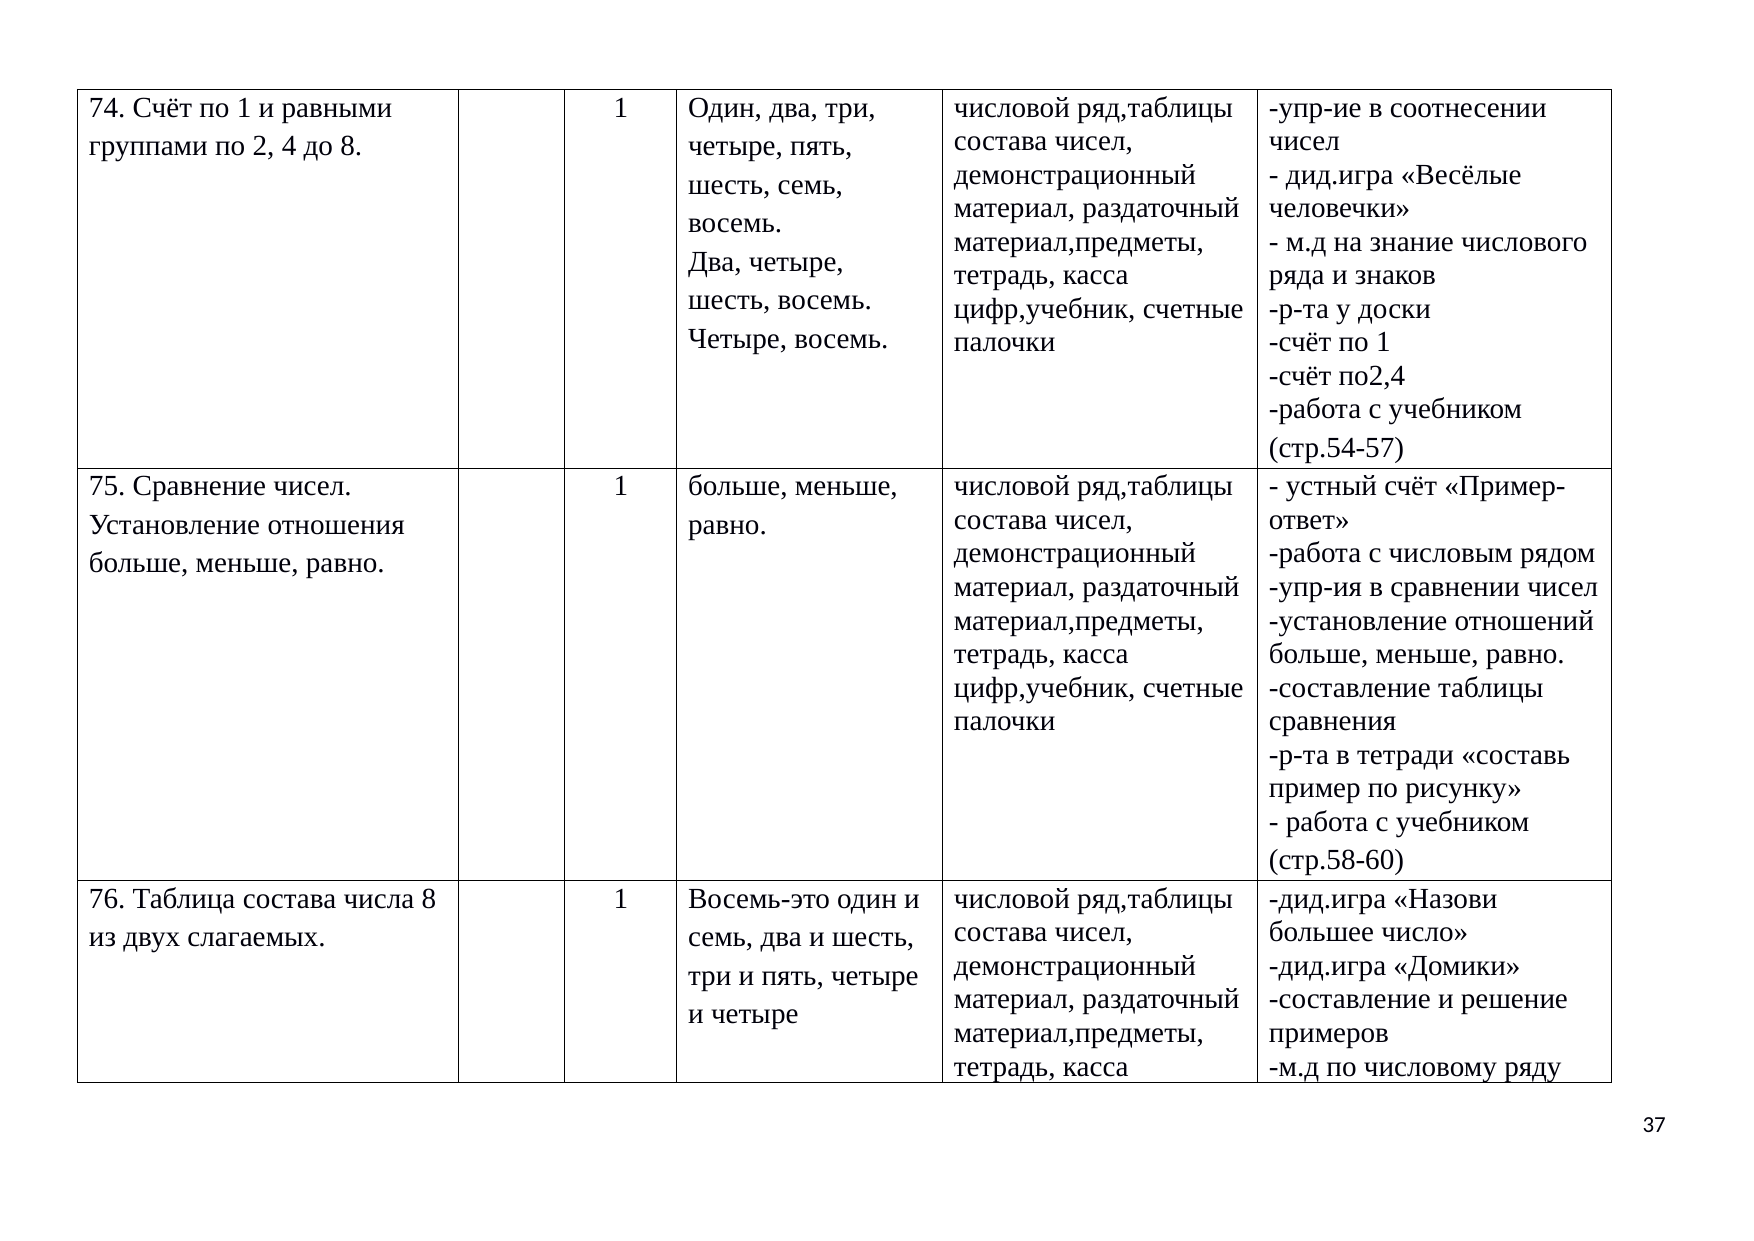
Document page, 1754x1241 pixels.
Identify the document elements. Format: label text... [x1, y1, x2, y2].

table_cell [78, 881, 458, 1082]
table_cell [943, 881, 1257, 1082]
table_cell числовой ряд,таблицы состава чисел, демонстрационный материал, раздаточный материал,предметы, тетрадь, касса цифр,учебник, счетные палочки [943, 469, 1257, 880]
table_cell [459, 881, 564, 1082]
table_cell 74. Счёт по 1 и равными группами по 2, 4 до 8. [78, 90, 458, 467]
table_cell -упр-ие в соотнесении чисел - дид.игра «Весёлые человечки» - м.д на знание числового ряда и знаков -р-та у доски -счёт по 1 -счёт по2,4 -работа с учебником (стр.54-57) [1258, 90, 1611, 467]
table_cell числовой ряд,таблицы состава чисел, демонстрационный материал, раздаточный материал,предметы, тетрадь, касса цифр,учебник, счетные палочки [943, 90, 1257, 467]
table_cell [459, 90, 564, 467]
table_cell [1258, 881, 1611, 1082]
table_cell 1 [565, 90, 676, 467]
table_cell - устный счёт «Пример-ответ» -работа с числовым рядом -упр-ия в сравнении чисел -установление отношений больше, меньше, равно. -составление таблицы сравнения -р-та в тетради «составь пример по рисунку» - работа с учебником (стр.58-60) [1258, 469, 1611, 880]
table_cell больше, меньше, равно. [677, 469, 942, 880]
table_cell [677, 881, 942, 1082]
table_cell [459, 469, 564, 880]
table_cell 75. Сравнение чисел. Установление отношения больше, меньше, равно. [78, 469, 458, 880]
table_cell 1 [565, 469, 676, 880]
table_cell 1 [565, 881, 676, 1082]
table_cell Один, два, три, четыре, пять, шесть, семь, восемь. Два, четыре, шесть, восемь. Четыре, восемь. [677, 90, 942, 467]
